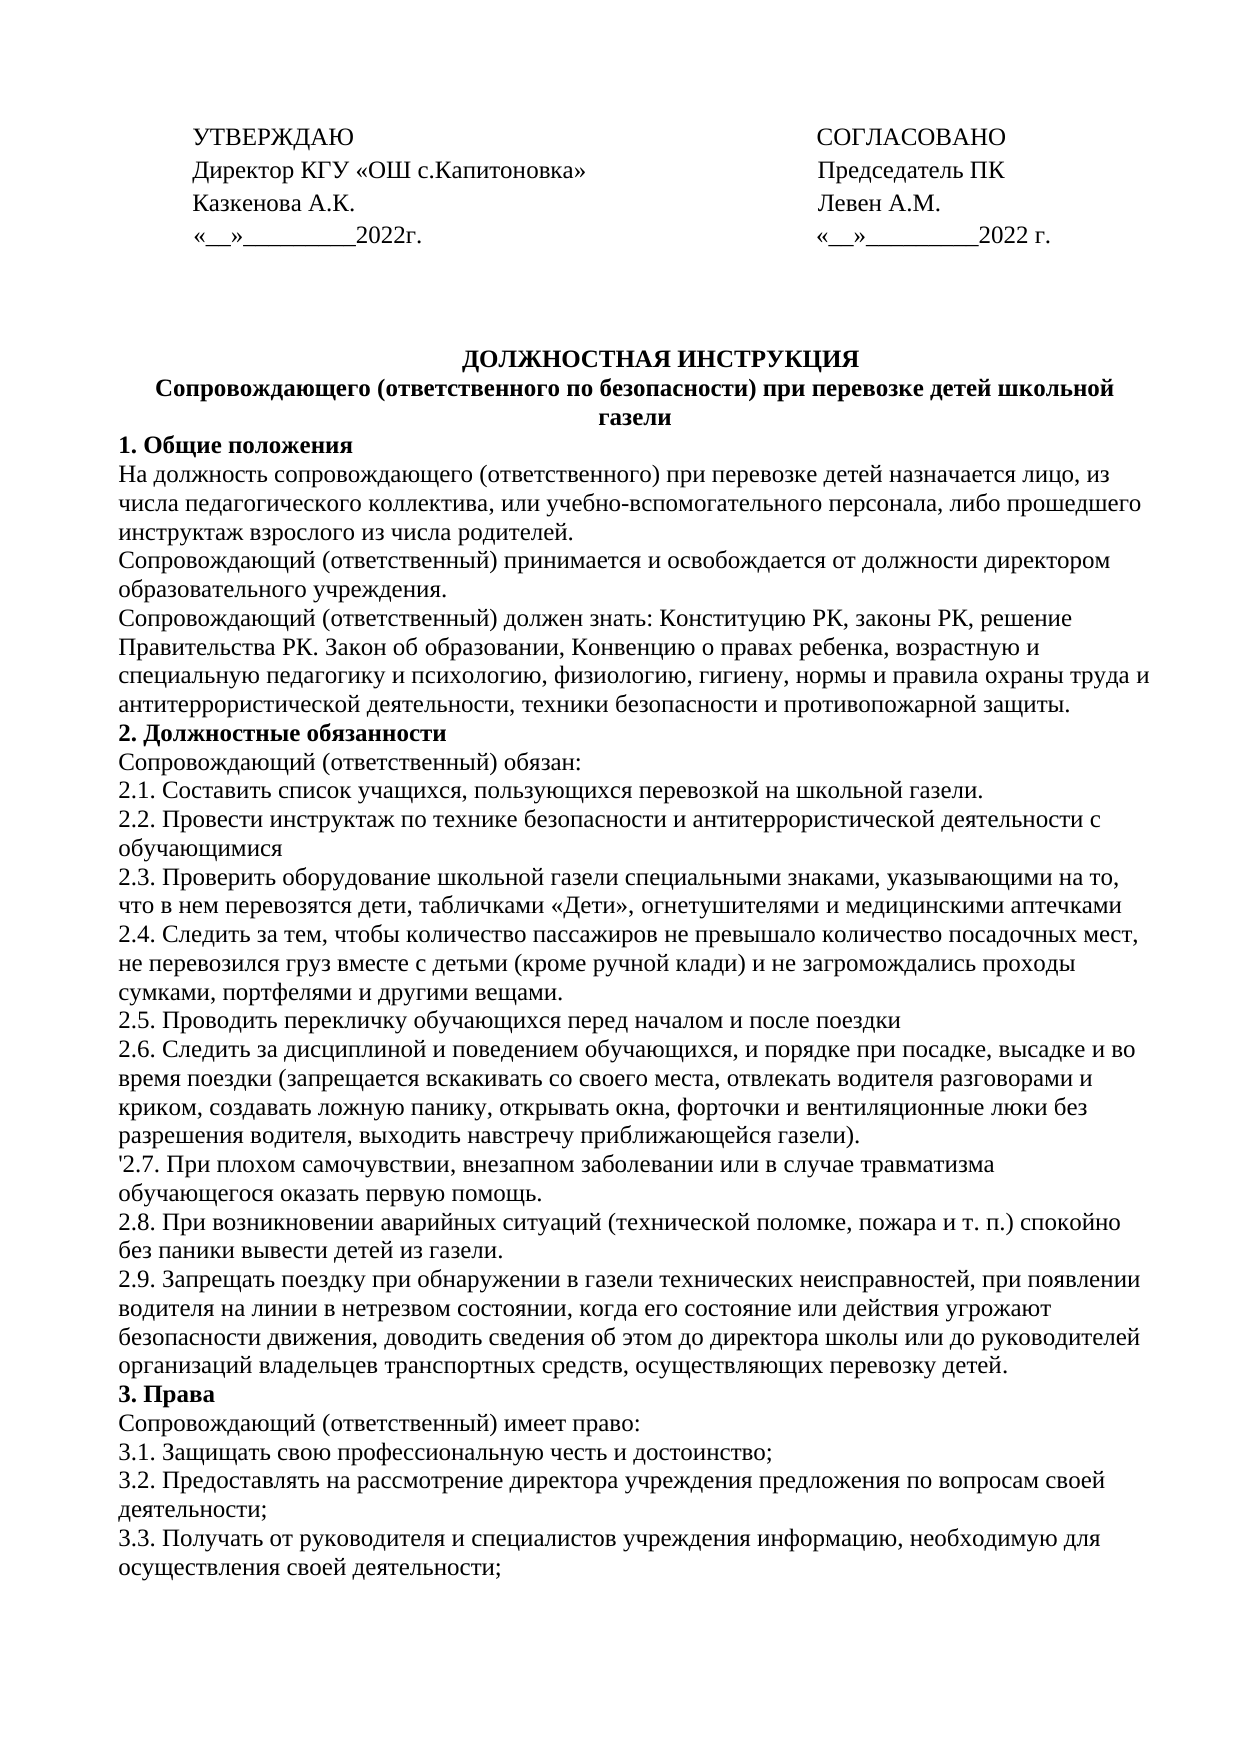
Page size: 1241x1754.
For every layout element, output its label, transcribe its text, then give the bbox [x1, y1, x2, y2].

text Сопровождающий (ответственный) обязан: [118, 747, 1152, 775]
text 3.1. Защищать свою профессиональную честь и достоинство; [118, 1437, 1152, 1465]
text Сопровождающий (ответственный) должен знать: Конституцию РК, законы РК, решение Правительства РК. Закон об образовании, Конвенцию о правах ребенка, возрастную и специальную педагогику и психологию, физиологию, гигиену, нормы и правила охраны труда и антитеррористической деятельности, техники безопасности и противопожарной защиты. [118, 603, 1152, 718]
text 2.4. Следить за тем, чтобы количество пассажиров не превышало количество посадочных мест, не перевозился груз вместе с детьми (кроме ручной клади) и не загромождались проходы сумками, портфелями и другими вещами. [118, 919, 1152, 1005]
text 2.3. Проверить оборудование школьной газели специальными знаками, указывающими на то, что в нем перевозятся дети, табличками «Дети», огнетушителями и медицинскими аптечками [118, 862, 1152, 919]
text '2.7. При плохом самочувствии, внезапном заболевании или в случае травматизма обучающегося оказать первую помощь. [118, 1149, 1152, 1207]
text Сопровождающего (ответственного по безопасности) при перевозке детей школьной газели [118, 373, 1152, 430]
text 2.5. Проводить перекличку обучающихся перед началом и после поездки [118, 1005, 1152, 1034]
text УТВЕРЖДАЮ СОГЛАСОВАНО [118, 118, 1152, 151]
text 2.9. Запрещать поездку при обнаружении в газели технических неисправностей, при появлении водителя на линии в нетрезвом состоянии, когда его состояние или действия угрожают безопасности движения, доводить сведения об этом до директора школы или до руководителей организаций владельцев транспортных средств, осуществляющих перевозку детей. [118, 1264, 1152, 1379]
text 1. Общие положения [118, 430, 1152, 459]
text 2.6. Следить за дисциплиной и поведением обучающихся, и порядке при посадке, высадке и во время поездки (запрещается вскакивать со своего места, отвлекать водителя разговорами и криком, создавать ложную панику, открывать окна, форточки и вентиляционные люки без разрешения водителя, выходить навстречу приближающейся газели). [118, 1034, 1152, 1149]
text 2.1. Составить список учащихся, пользующихся перевозкой на школьной газели. [118, 775, 1152, 804]
text 3.2. Предоставлять на рассмотрение директора учреждения предложения по вопросам своей деятельности; [118, 1465, 1152, 1523]
text 2.2. Провести инструктаж по технике безопасности и антитеррористической деятельности с обучающимися [118, 804, 1152, 862]
text Сопровождающий (ответственный) имеет право: [118, 1408, 1152, 1437]
text 2. Должностные обязанности [118, 718, 1152, 747]
text Казкенова А.К. Левен А.М. [118, 184, 1152, 217]
text Сопровождающий (ответственный) принимается и освобождается от должности директором образовательного учреждения. [118, 545, 1152, 603]
text 3. Права [118, 1379, 1152, 1408]
text «__»_________2022г. «__»_________2022 г. [118, 217, 1152, 249]
text ДОЛЖНОСТНАЯ ИНСТРУКЦИЯ [118, 344, 1152, 373]
text Директор КГУ «ОШ с.Капитоновка» Председатель ПК [118, 151, 1152, 184]
text На должность сопровождающего (ответственного) при перевозке детей назначается лицо, из числа педагогического коллектива, или учебно-вспомогательного персонала, либо прошедшего инструктаж взрослого из числа родителей. [118, 459, 1152, 545]
text 3.3. Получать от руководителя и специалистов учреждения информацию, необходимую для осуществления своей деятельности; [118, 1523, 1152, 1580]
text 2.8. При возникновении аварийных ситуаций (технической поломке, пожара и т. п.) спокойно без паники вывести детей из газели. [118, 1207, 1152, 1264]
